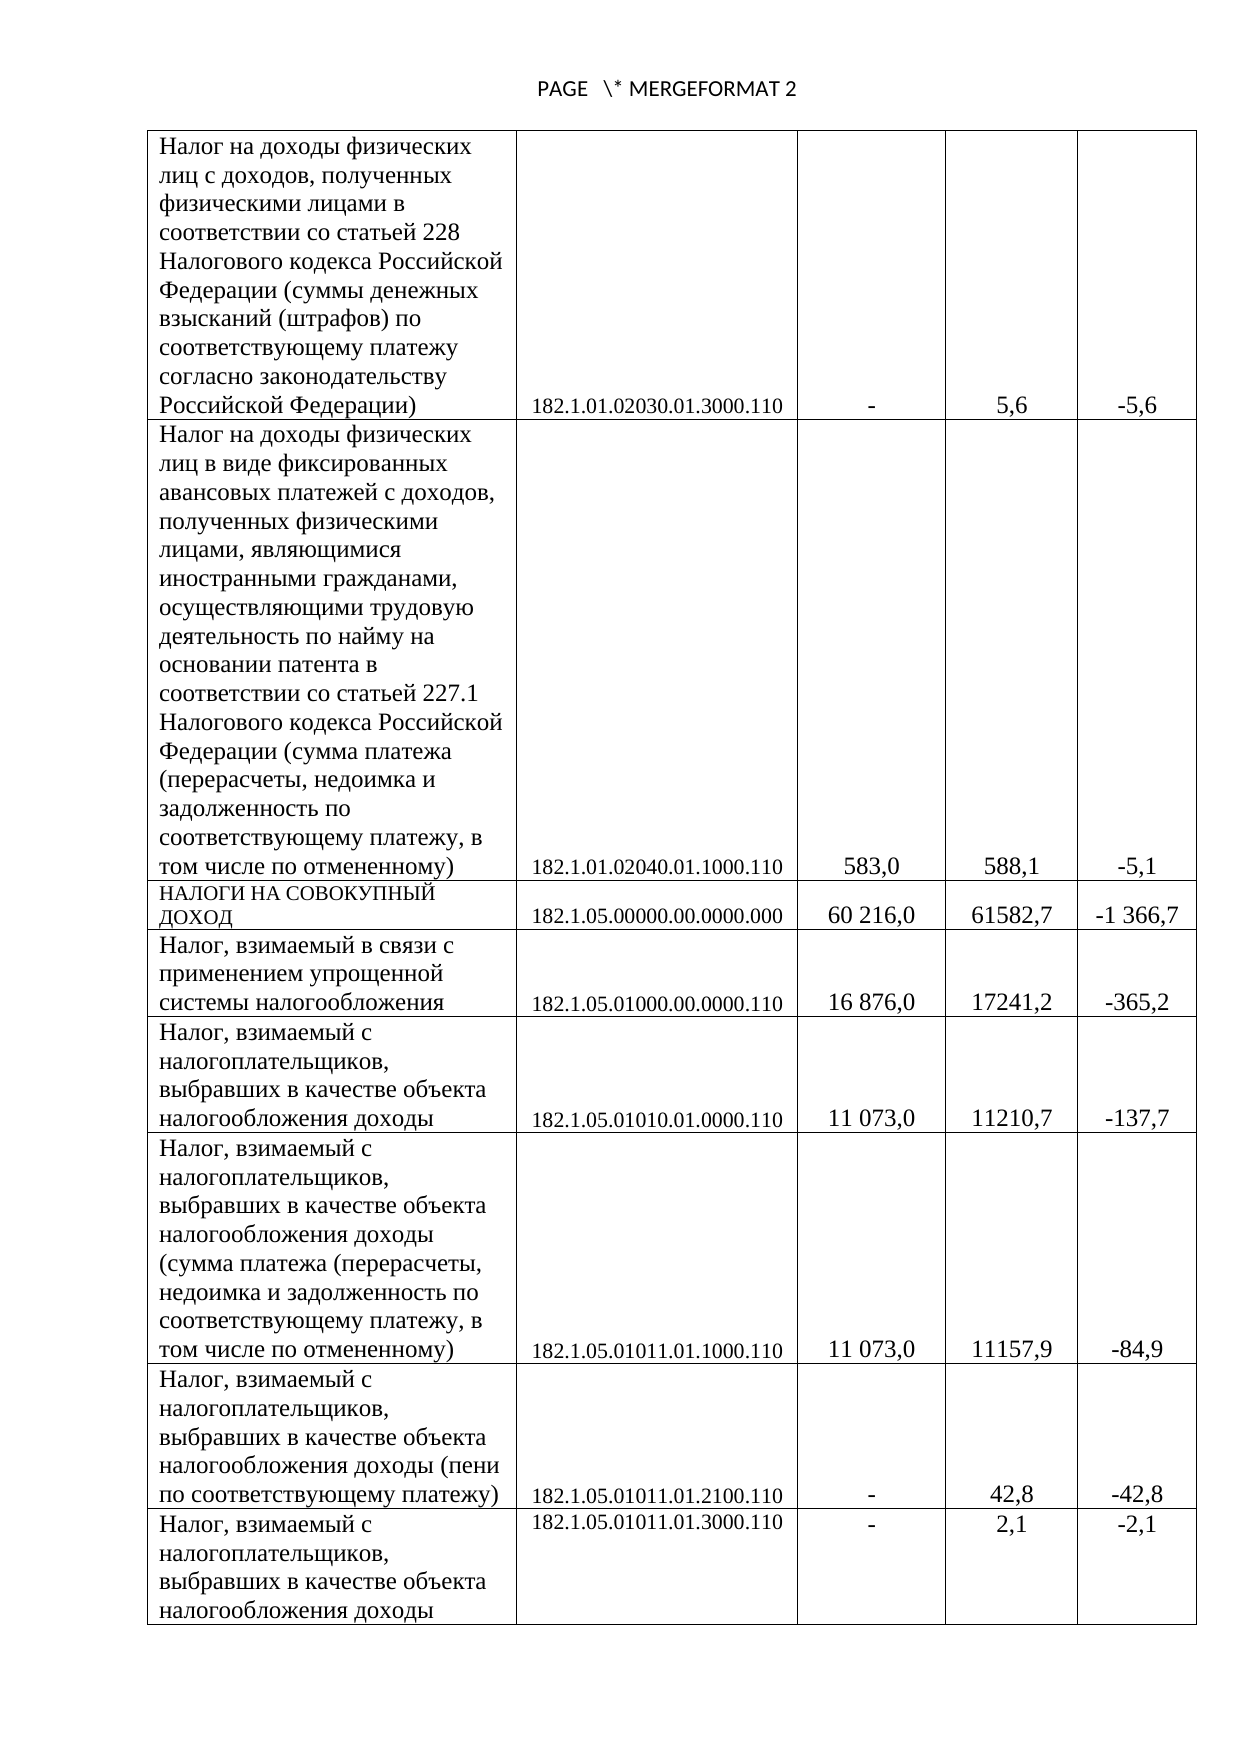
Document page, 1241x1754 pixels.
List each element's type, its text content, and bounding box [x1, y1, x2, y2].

table_cell 11 073,0 [798, 1017, 945, 1132]
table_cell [148, 1509, 516, 1624]
table_cell 11157,9 [946, 1133, 1077, 1363]
table_cell -42,8 [1078, 1364, 1196, 1508]
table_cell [517, 1509, 797, 1624]
table_cell 42,8 [946, 1364, 1077, 1508]
table_cell -84,9 [1078, 1133, 1196, 1363]
table_cell Налог, взимаемый с налогоплательщиков, выбравших в качестве объекта налогообложения доходы (сумма платежа (перерасчеты, недоимка и задолженность по соответствующему платежу, в том числе по отмененному) [148, 1133, 516, 1363]
table_cell -5,1 [1078, 420, 1196, 879]
table_cell 5,6 [946, 131, 1077, 418]
table_cell 588,1 [946, 420, 1077, 879]
table_cell 182.1.05.00000.00.0000.000 [517, 881, 797, 929]
table_cell -2,1 [1078, 1509, 1196, 1624]
table_cell 60 216,0 [798, 881, 945, 929]
table_cell 11 073,0 [798, 1133, 945, 1363]
table_cell 17241,2 [946, 930, 1077, 1016]
table_cell 16 876,0 [798, 930, 945, 1016]
table_cell - [798, 131, 945, 418]
table_cell -365,2 [1078, 930, 1196, 1016]
table_cell 61582,7 [946, 881, 1077, 929]
table_cell -5,6 [1078, 131, 1196, 418]
table_cell 182.1.01.02030.01.3000.110 [517, 131, 797, 418]
table_cell 182.1.05.01011.01.2100.110 [517, 1364, 797, 1508]
table_cell Налог на доходы физических лиц с доходов, полученных физическими лицами в соответствии со статьей 228 Налогового кодекса Российской Федерации (суммы денежных взысканий (штрафов) по соответствующему платежу согласно законодательству Российской Федерации) [148, 131, 516, 418]
table_cell Налог, взимаемый с налогоплательщиков, выбравших в качестве объекта налогообложения доходы (пени по соответствующему платежу) [148, 1364, 516, 1508]
table_cell 182.1.05.01011.01.1000.110 [517, 1133, 797, 1363]
table_cell НАЛОГИ НА СОВОКУПНЫЙ ДОХОД [148, 881, 516, 929]
table_cell 182.1.01.02040.01.1000.110 [517, 420, 797, 879]
table_cell 182.1.05.01010.01.0000.110 [517, 1017, 797, 1132]
table_cell 583,0 [798, 420, 945, 879]
table_cell Налог, взимаемый в связи с применением упрощенной системы налогообложения [148, 930, 516, 1016]
table_cell - [798, 1509, 945, 1624]
table_cell 2,1 [946, 1509, 1077, 1624]
table_cell - [798, 1364, 945, 1508]
table_cell -137,7 [1078, 1017, 1196, 1132]
table_cell 182.1.05.01000.00.0000.110 [517, 930, 797, 1016]
table_cell -1 366,7 [1078, 881, 1196, 929]
table_cell 11210,7 [946, 1017, 1077, 1132]
table_cell Налог на доходы физических лиц в виде фиксированных авансовых платежей с доходов, полученных физическими лицами, являющимися иностранными гражданами, осуществляющими трудовую деятельность по найму на основании патента в соответствии со статьей 227.1 Налогового кодекса Российской Федерации (сумма платежа (перерасчеты, недоимка и задолженность по соответствующему платежу, в том числе по отмененному) [148, 420, 516, 879]
table_cell Налог, взимаемый с налогоплательщиков, выбравших в качестве объекта налогообложения доходы [148, 1017, 516, 1132]
